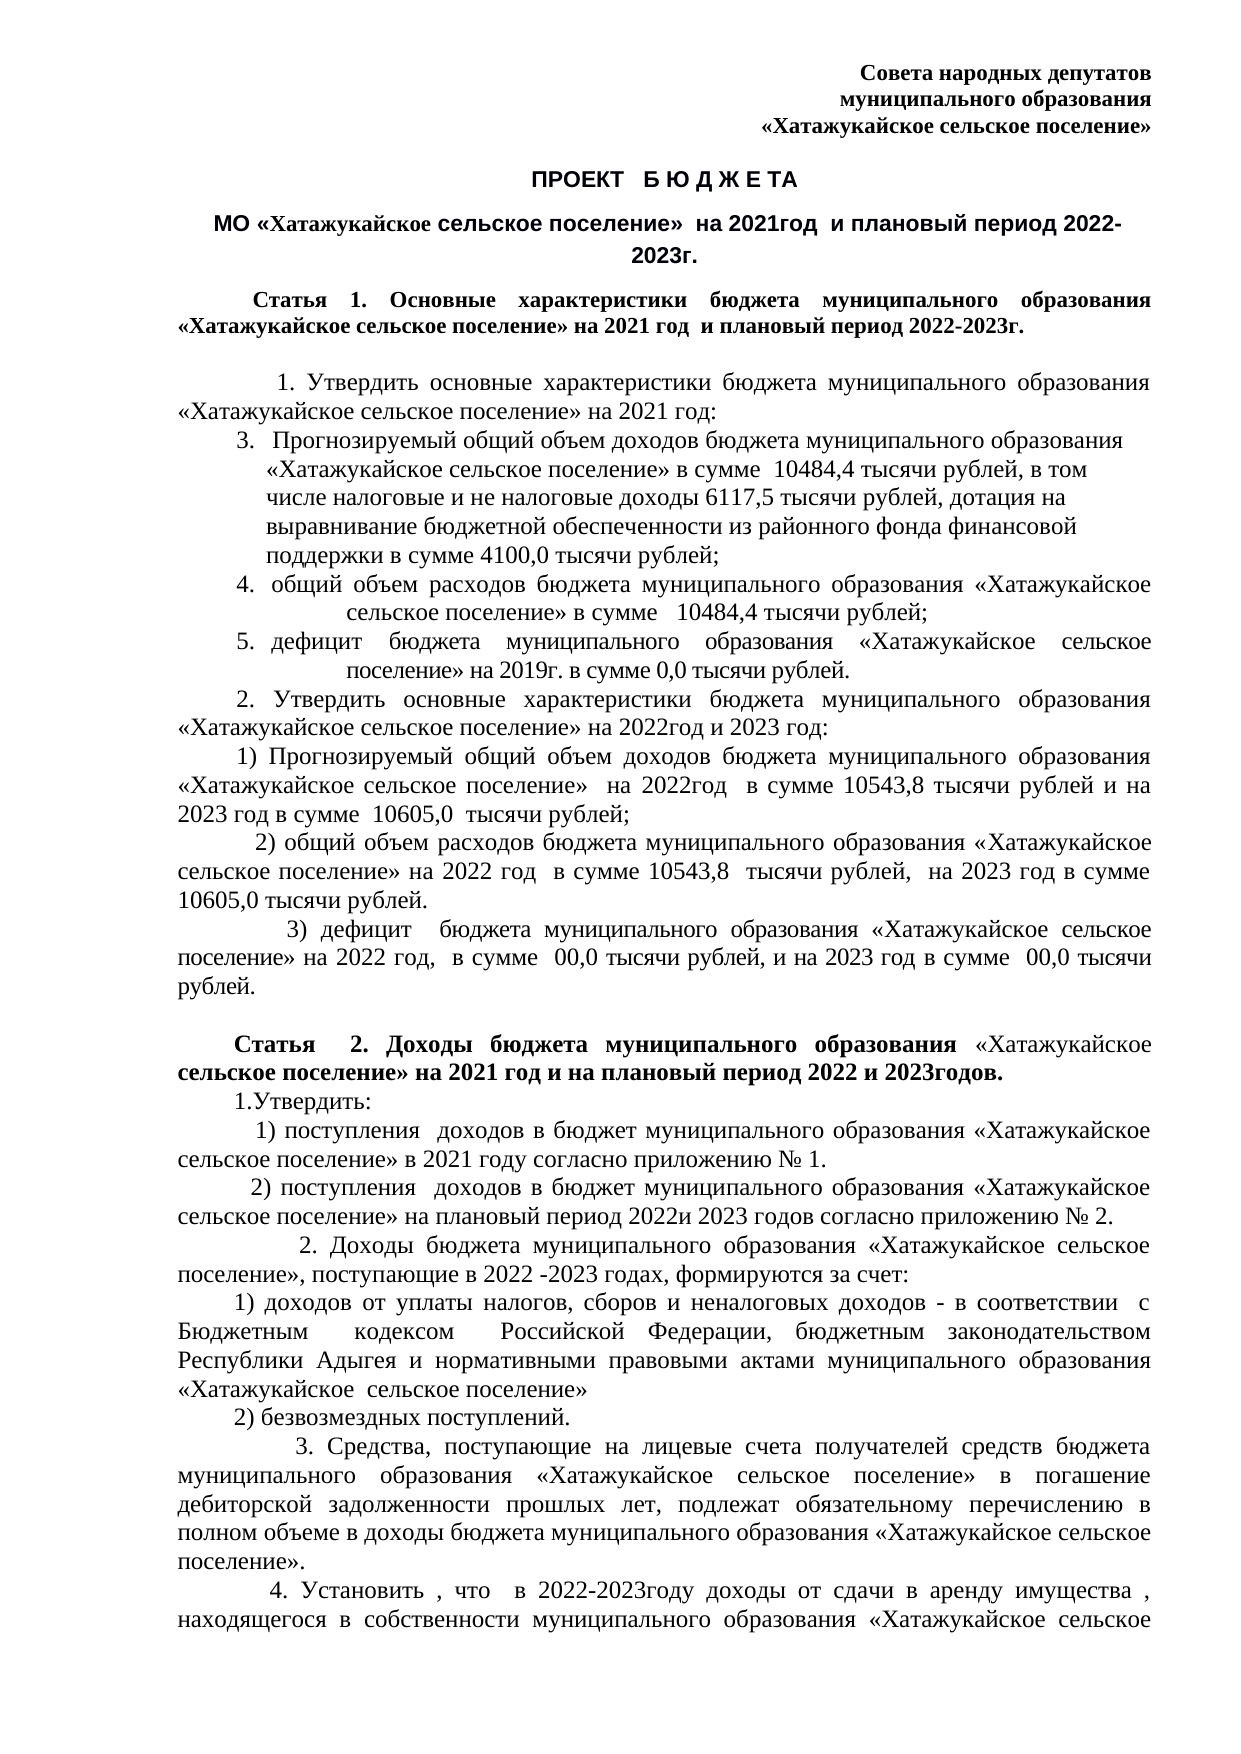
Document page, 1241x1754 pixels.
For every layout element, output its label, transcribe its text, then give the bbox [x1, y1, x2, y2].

text Совета народных депутатов [693, 59, 1152, 85]
text 3) дефицит бюджета муниципального образования «Хатажукайское сельское поселение» на 2022 год, в сумме 00,0 тысячи рублей, и на 2023 год в сумме 00,0 тысячи рублей. [177, 914, 1152, 1000]
text 1.Утвердить: [177, 1086, 1152, 1115]
text 2) поступления доходов в бюджет муниципального образования «Хатажукайское сельское поселение» на плановый период 2022и 2023 годов согласно приложению № 2. [177, 1172, 1152, 1230]
text 2. Утвердить основные характеристики бюджета муниципального образования «Хатажукайское сельское поселение» на 2022год и 2023 год: [177, 684, 1152, 741]
text 1. Утвердить основные характеристики бюджета муниципального образования «Хатажукайское сельское поселение» на 2021 год: [177, 367, 1152, 425]
text 1) Прогнозируемый общий объем доходов бюджета муниципального образования «Хатажукайское сельское поселение» на 2022год в сумме 10543,8 тысячи рублей и на 2023 год в сумме 10605,0 тысячи рублей; [177, 741, 1152, 827]
text 3. Средства, поступающие на лицевые счета получателей средств бюджета муниципального образования «Хатажукайское сельское поселение» в погашение дебиторской задолженности прошлых лет, подлежат обязательному перечислению в полном объеме в доходы бюджета муниципального образования «Хатажукайское сельское поселение». [177, 1431, 1152, 1575]
text 1) поступления доходов в бюджет муниципального образования «Хатажукайское сельское поселение» в 2021 году согласно приложению № 1. [177, 1115, 1152, 1172]
text муниципального образования «Хатажукайское сельское поселение» [693, 85, 1152, 138]
text 1) доходов от уплаты налогов, сборов и неналоговых доходов - в соответствии с Бюджетным кодексом Российской Федерации, бюджетным законодательством Республики Адыгея и нормативными правовыми актами муниципального образования «Хатажукайское сельское поселение» [177, 1287, 1152, 1402]
text 2) общий объем расходов бюджета муниципального образования «Хатажукайское сельское поселение» на 2022 год в сумме 10543,8 тысячи рублей, на 2023 год в сумме 10605,0 тысячи рублей. [177, 827, 1152, 914]
list дефицит бюджета муниципального образования «Хатажукайское сельское поселение» на 2019г. в сумме 0,0 тысячи рублей. [236, 626, 1152, 684]
text МО «Хатажукайское сельское поселение» на 2021год и плановый период 2022-2023г. [177, 210, 1152, 268]
list общий объем расходов бюджета муниципального образования «Хатажукайское сельское поселение» в сумме 10484,4 тысячи рублей; [236, 569, 1152, 626]
text Статья 1. Основные характеристики бюджета муниципального образования «Хатажукайское сельское поселение» на 2021 год и плановый период 2022-2023г. [177, 286, 1152, 339]
text ПРОЕКТ Б Ю Д Ж Е ТА [177, 166, 1152, 192]
text Статья 2. Доходы бюджета муниципального образования «Хатажукайское сельское поселение» на 2021 год и на плановый период 2022 и 2023годов. [177, 1029, 1152, 1086]
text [177, 1575, 1152, 1632]
text 2. Доходы бюджета муниципального образования «Хатажукайское сельское поселение», поступающие в 2022 -2023 годах, формируются за счет: [177, 1230, 1152, 1287]
text 2) безвозмездных поступлений. [177, 1402, 1152, 1431]
list Прогнозируемый общий объем доходов бюджета муниципального образования «Хатажукайское сельское поселение» в сумме 10484,4 тысячи рублей, в том числе налоговые и не налоговые доходы 6117,5 тысячи рублей, дотация на выравнивание бюджетной обеспеченности из районного фонда финансовой поддержки в сумме 4100,0 тысячи рублей; [236, 425, 1152, 569]
